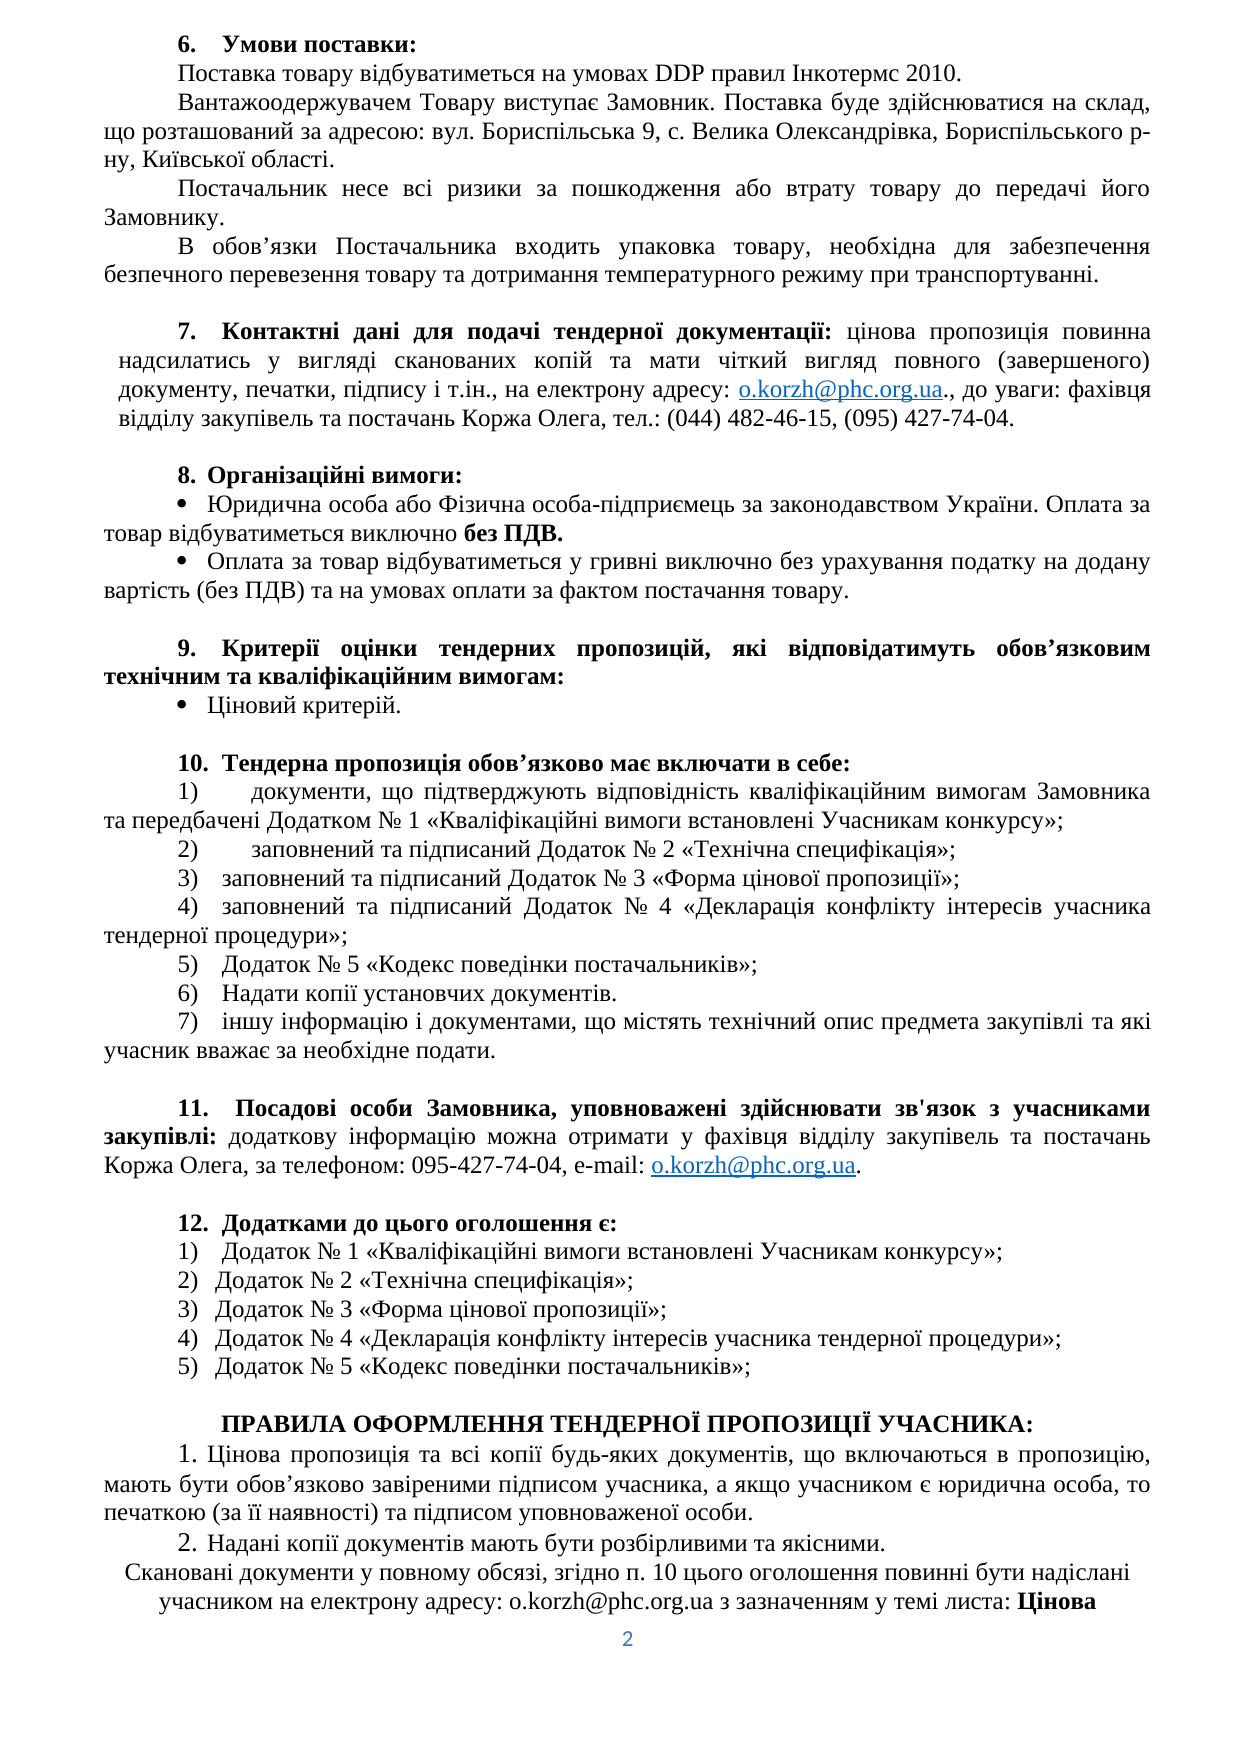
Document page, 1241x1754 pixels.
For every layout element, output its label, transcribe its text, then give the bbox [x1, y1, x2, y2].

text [103, 1557, 1152, 1615]
list Критерії оцінки тендерних пропозицій, які відповідатимуть обов’язковим технічним та кваліфікаційним вимогам: [103, 633, 1152, 690]
list Організаційні вимоги: [177, 460, 1152, 489]
text Вантажоодержувачем Товару виступає Замовник. Поставка буде здійснюватися на склад, що розташований за адресою: вул. Бориспільська 9, с. Велика Олександрівка, Бориспільського р-ну, Київської області. [103, 87, 1152, 173]
list документи, що підтверджують відповідність кваліфікаційним вимогам Замовника та передбачені Додатком № 1 «Кваліфікаційні вимоги встановлені Учасникам конкурсу»; [103, 776, 1152, 834]
text В обов’язки Постачальника входить упаковка товару, необхідна для забезпечення безпечного перевезення товару та дотримання температурного режиму при транспортуванні. [103, 231, 1152, 288]
list Умови поставки: [103, 29, 1152, 58]
list Надані копії документів мають бути розбірливими та якісними. [103, 1526, 1152, 1557]
list Посадові особи Замовника, уповноважені здійснювати зв'язок з учасниками закупівлі: додаткову інформацію можна отримати у фахівця відділу закупівель та постачань Коржа Олега, за телефоном: 095-427-74-04, е-mail: o.korzh@phc.org.ua. [103, 1093, 1152, 1179]
list Додаток № 3 «Форма цінової пропозиції»; [177, 1294, 1152, 1323]
list Додаток № 5 «Кодекс поведінки постачальників»; [177, 1351, 1152, 1380]
list Додатками до цього оголошення є: [103, 1208, 1152, 1236]
list Юридична особа або Фізична особа-підприємець за законодавством України. Оплата за товар відбуватиметься виключно без ПДВ. [103, 489, 1152, 546]
list Цінова пропозиція та всі копії будь-яких документів, що включаються в пропозицію, мають бути обов’язково завіреними підписом учасника, а якщо учасником є юридична особа, то печаткою (за її наявності) та підписом уповноваженої особи. [103, 1438, 1152, 1526]
list Ціновий критерій. [103, 690, 1152, 719]
list заповнений та підписаний Додаток № 2 «Технічна специфікація»; [103, 834, 1152, 863]
text Постачальник несе всі ризики за пошкодження або втрату товару до передачі його Замовнику. [103, 173, 1152, 231]
list Додаток № 1 «Кваліфікаційні вимоги встановлені Учасникам конкурсу»; [103, 1236, 1152, 1265]
text Правила оформлення ТЕНДЕРНОЇ пропозиції учасника: [103, 1409, 1152, 1438]
list Додаток № 5 «Кодекс поведінки постачальників»; [103, 949, 1152, 978]
list Додаток № 4 «Декларація конфлікту інтересів учасника тендерної процедури»; [177, 1323, 1152, 1351]
list заповнений та підписаний Додаток № 4 «Декларація конфлікту інтересів учасника тендерної процедури»; [103, 891, 1152, 949]
list Тендерна пропозиція обов’язково має включати в себе: [177, 748, 1152, 776]
list заповнений та підписаний Додаток № 3 «Форма цінової пропозиції»; [103, 863, 1152, 891]
list Контактні дані для подачі тендерної документації: цінова пропозиція повинна надсилатись у вигляді сканованих копій та мати чіткий вигляд повного (завершеного) документу, печатки, підпису і т.ін., на електрону адресу: o.korzh@phc.org.ua., до уваги: фахівця відділу закупівель та постачань Коржа Олега, тел.: (044) 482-46-15, (095) 427-74-04. [118, 316, 1152, 431]
list іншу інформацію і документами, що містять технічний опис предмета закупівлі та які учасник вважає за необхідне подати. [103, 1006, 1152, 1064]
list Додаток № 2 «Технічна специфікація»; [177, 1265, 1152, 1294]
list Поставка товару відбуватиметься на умовах DDP правил Інкотермс 2010. [103, 58, 1152, 87]
list Оплата за товар відбуватиметься у гривні виключно без урахування податку на додану вартість (без ПДВ) та на умовах оплати за фактом постачання товару. [103, 546, 1152, 604]
list Надати копії установчих документів. [103, 978, 1152, 1006]
